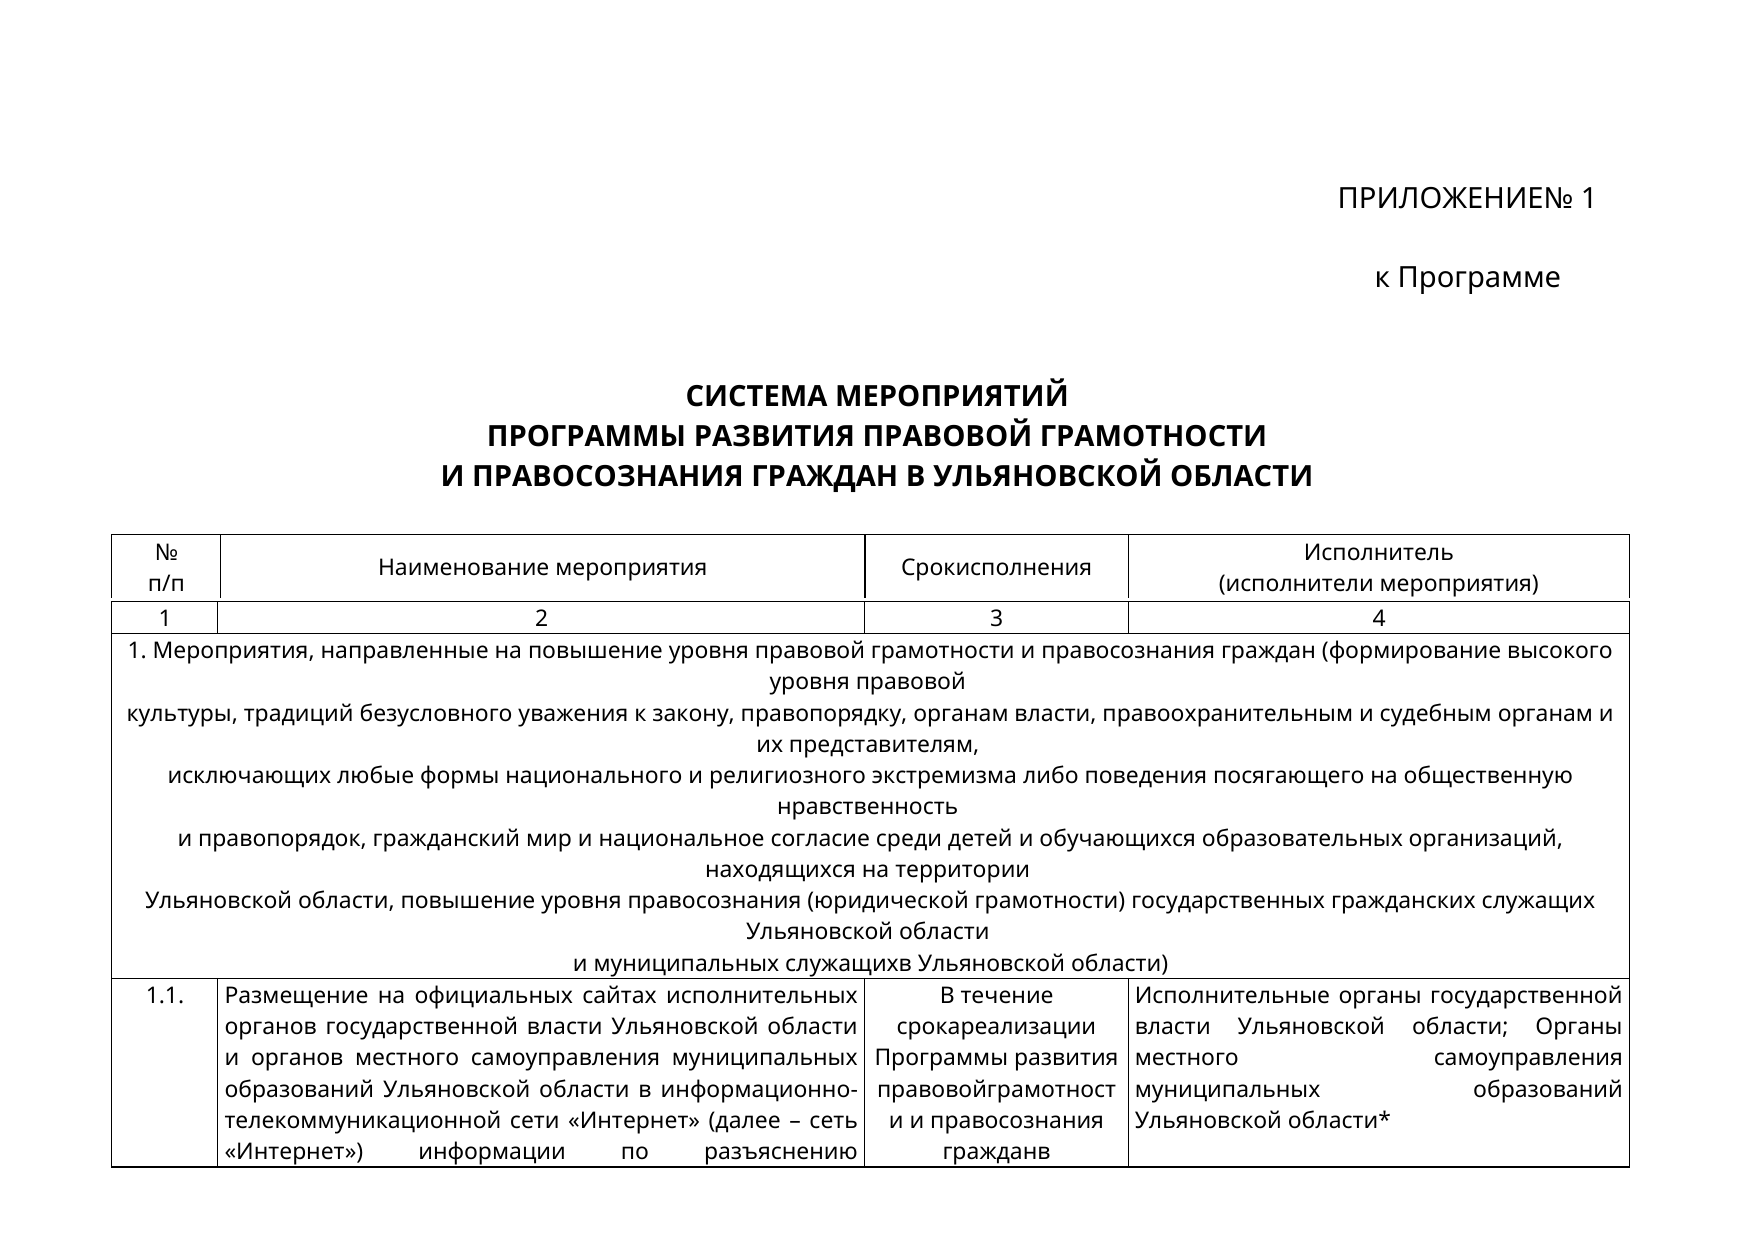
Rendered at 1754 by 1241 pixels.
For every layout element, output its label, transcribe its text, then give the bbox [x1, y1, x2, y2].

table_header Наименование мероприятия [221, 535, 864, 598]
table_cell 1.1. [112, 979, 217, 1166]
title СИСТЕМА МЕРОПРИЯТИЙ [118, 376, 1636, 415]
table_header Исполнитель (исполнители мероприятия) [1129, 535, 1629, 598]
title ПРОГРАММЫ РАЗВИТИЯ ПРАВОВОЙ ГРАМОТНОСТИ [118, 415, 1636, 455]
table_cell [218, 979, 864, 1166]
table_header 2 [218, 602, 864, 633]
table_header 1 [112, 602, 217, 633]
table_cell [865, 979, 1128, 1166]
table_header № п/п [112, 535, 220, 598]
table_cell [1129, 979, 1629, 1166]
text к Программе [1299, 257, 1636, 296]
table_cell 1. Мероприятия, направленные на повышение уровня правовой грамотности и правосознания граждан (формирование высокого уровня правовой культуры, традиций безусловного уважения к закону, правопорядку, органам власти, правоохранительным и судебным органам и их представителям, исключающих любые формы национального и религиозного экстремизма либо поведения посягающего на общественную нравственность и правопорядок, гражданский мир и национальное согласие среди детей и обучающихся образовательных организаций, находящихся на территории Ульяновской области, повышение уровня правосознания (юридической грамотности) государственных гражданских служащих Ульяновской области и муниципальных служащихв Ульяновской области) [112, 634, 1629, 978]
table_header 3 [865, 602, 1128, 633]
table_header 4 [1129, 602, 1629, 633]
text ПРИЛОЖЕНИЕ№ 1 [1299, 177, 1636, 217]
table_header Срокисполнения [866, 535, 1128, 598]
title И ПРАВОСОЗНАНИЯ ГРАЖДАН В УЛЬЯНОВСКОЙ ОБЛАСТИ [118, 455, 1636, 495]
